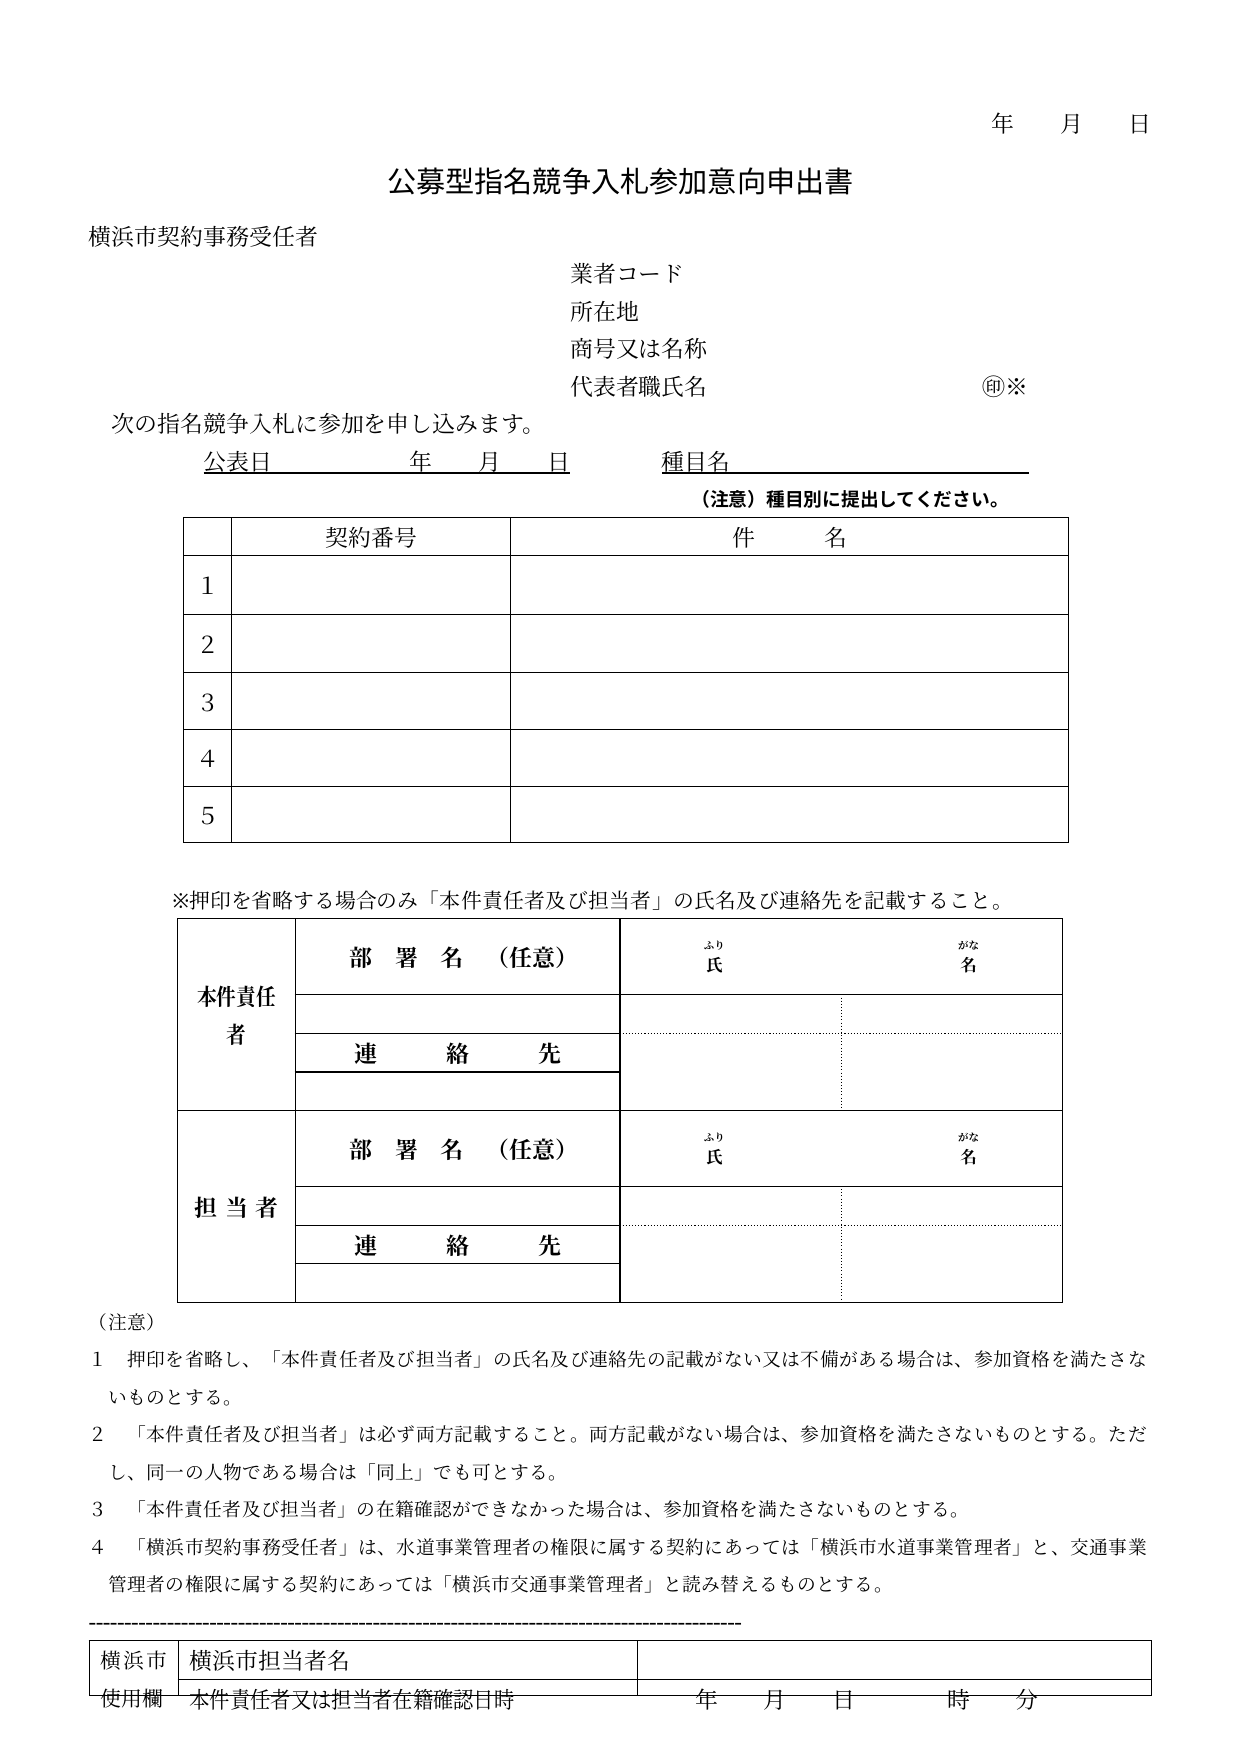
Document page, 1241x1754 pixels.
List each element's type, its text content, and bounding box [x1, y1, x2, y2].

text 業者コード [89, 254, 1152, 292]
table_cell [621, 1033, 841, 1110]
table_cell [232, 673, 510, 729]
table_cell [232, 615, 510, 672]
text 所在地 [89, 292, 1152, 329]
text （注意） [89, 1303, 1152, 1340]
table_cell [232, 556, 510, 613]
table_header 部 署 名 （任意） [296, 919, 619, 994]
table_cell ５ [184, 787, 231, 842]
table_cell [841, 995, 1062, 1033]
table_cell [511, 615, 1068, 672]
text １ 押印を省略し、「本件責任者及び担当者」の氏名及び連絡先の記載がない又は不備がある場合は、参加資格を満たさないものとする。 [89, 1340, 1152, 1415]
table_cell 連 絡 先 [296, 1226, 619, 1263]
table_cell 連 絡 先 [296, 1034, 619, 1071]
text 商号又は名称 [89, 329, 1152, 367]
table_header [621, 919, 1062, 994]
text ２ 「本件責任者及び担当者」は必ず両方記載すること。両方記載がない場合は、参加資格を満たさないものとする。ただし、同一の人物である場合は「同上」でも可とする。 [89, 1415, 1152, 1490]
table_header 横浜市担当者名 [179, 1641, 637, 1679]
text 横浜市契約事務受任者 [89, 217, 1152, 254]
table_header [638, 1641, 1151, 1679]
table_cell １ [184, 556, 231, 613]
table_cell [296, 1073, 619, 1110]
table_header 本件責任者 [178, 919, 295, 1110]
table_cell ２ [184, 615, 231, 672]
table_cell 年 月 日 時 分 [638, 1680, 1151, 1695]
table_cell [511, 673, 1068, 729]
table_cell 本件責任者又は担当者在籍確認日時 [179, 1680, 637, 1695]
table_cell [511, 556, 1068, 613]
text -------------------------------------------------------------------------------------------- [89, 1603, 1152, 1640]
table_cell [621, 1187, 841, 1224]
text 次の指名競争入札に参加を申し込みます。 [89, 404, 1152, 442]
table_cell [511, 730, 1068, 786]
table_cell [621, 995, 841, 1033]
table_cell [841, 1225, 1062, 1302]
table_cell [841, 1187, 1062, 1224]
table_cell [621, 1225, 841, 1302]
table_header 件 名 [511, 518, 1068, 555]
table_cell [841, 1033, 1062, 1110]
table_cell 部 署 名 （任意） [296, 1111, 619, 1186]
table_cell [621, 1111, 1062, 1186]
table_cell [296, 995, 619, 1033]
text ３ 「本件責任者及び担当者」の在籍確認ができなかった場合は、参加資格を満たさないものとする。 [89, 1490, 1152, 1528]
text （注意）種目別に提出してください。 [89, 479, 1152, 517]
table_header 横浜市使用欄 [90, 1641, 178, 1695]
table_cell [232, 787, 510, 842]
text 公表日 年 月 日 種目名 [89, 442, 1152, 479]
table_cell 担当者 [178, 1111, 295, 1302]
table_header 契約番号 [232, 518, 510, 555]
table_cell ３ [184, 673, 231, 729]
table_cell [511, 787, 1068, 842]
text ４ 「横浜市契約事務受任者」は、水道事業管理者の権限に属する契約にあっては「横浜市水道事業管理者」と、交通事業管理者の権限に属する契約にあっては「横浜市交通事業管理者」と読み替えるものとする。 [89, 1528, 1152, 1603]
text ※押印を省略する場合のみ「本件責任者及び担当者」の氏名及び連絡先を記載すること。 [89, 881, 1152, 918]
table_cell [296, 1264, 619, 1302]
text 年 月 日 [89, 104, 1152, 142]
table_cell [296, 1187, 619, 1224]
table_cell [232, 730, 510, 786]
text 公募型指名競争入札参加意向申出書 [89, 142, 1152, 217]
table_header [184, 518, 231, 555]
text 代表者職氏名 ㊞※ [89, 367, 1152, 404]
table_cell ４ [184, 730, 231, 786]
